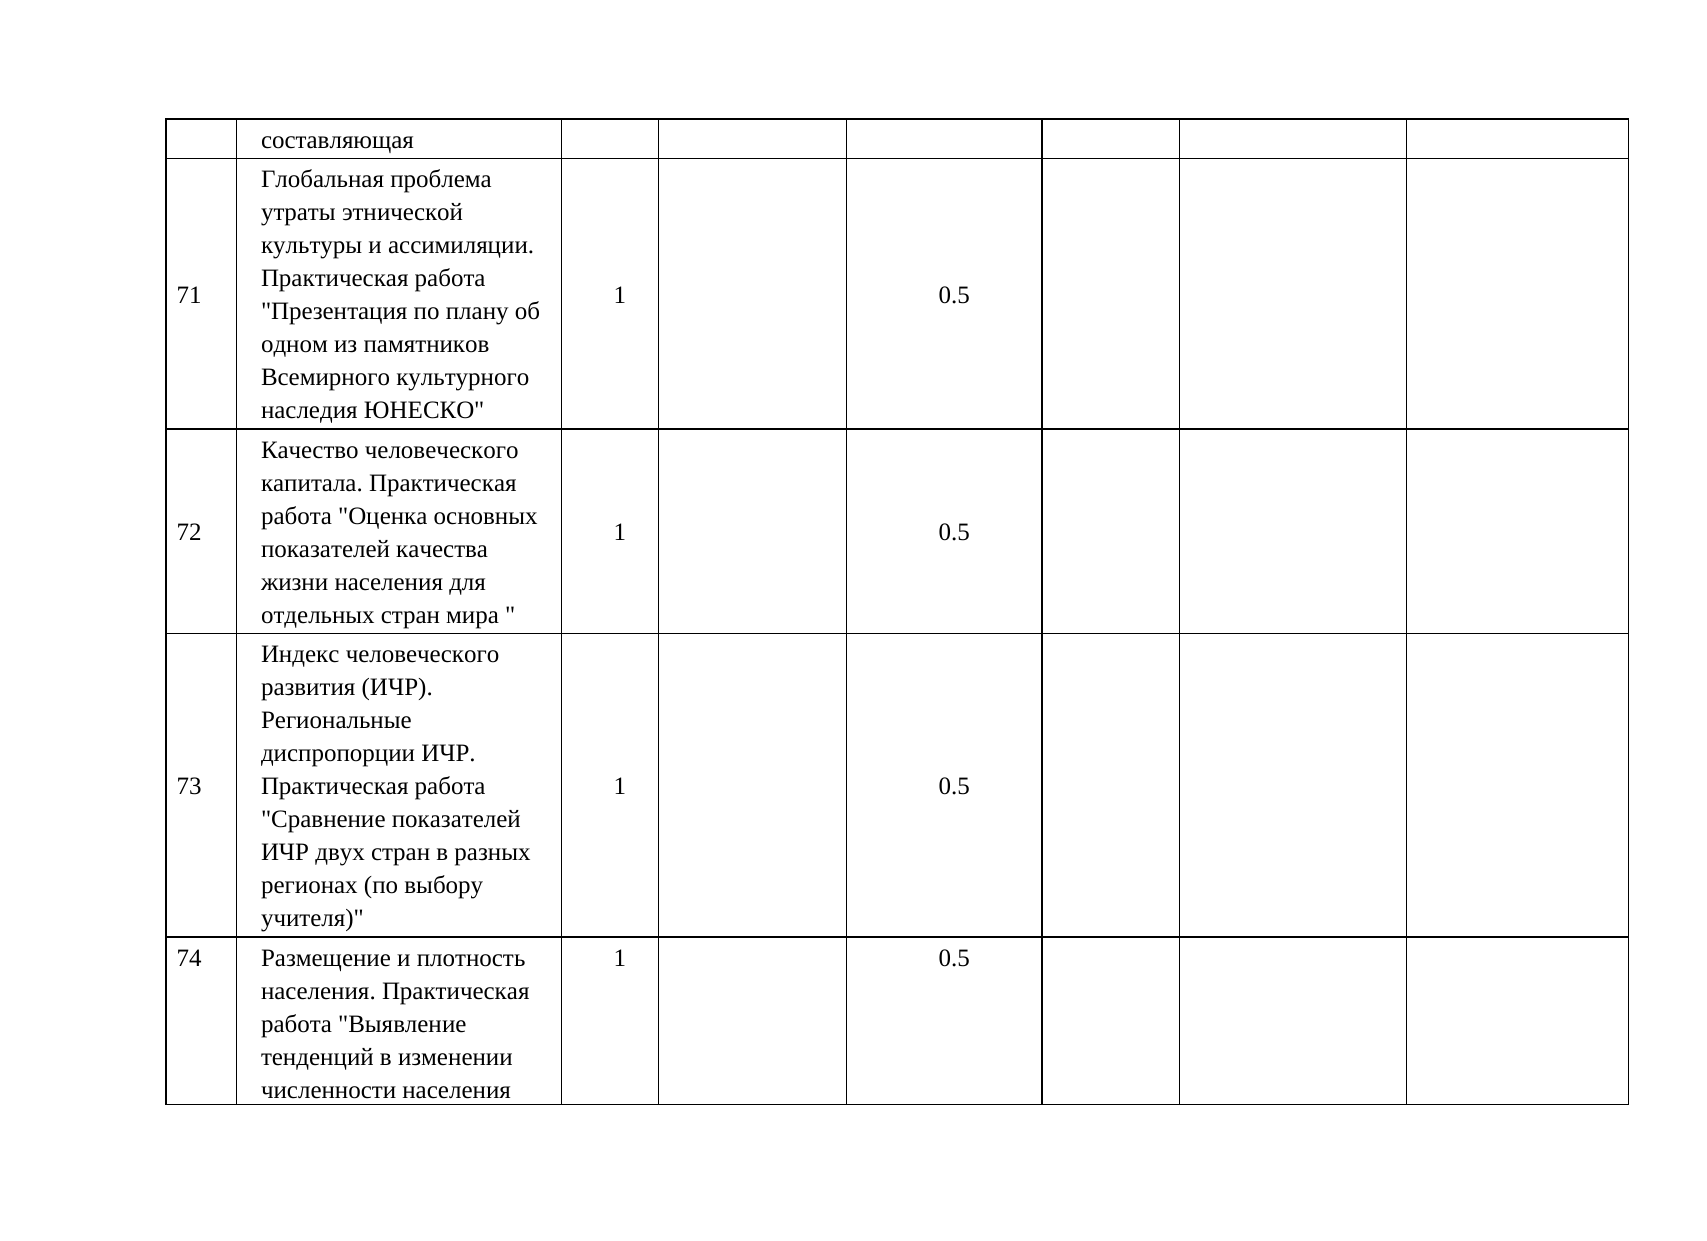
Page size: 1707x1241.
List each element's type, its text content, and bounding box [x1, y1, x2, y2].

table_cell [1043, 120, 1179, 157]
table_cell [1043, 634, 1179, 936]
table_cell 1 [562, 938, 658, 1104]
table_cell 74 [167, 938, 236, 1104]
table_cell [237, 120, 561, 157]
table_cell [1180, 938, 1406, 1104]
table_cell [659, 120, 846, 157]
table_cell 0.5 [847, 634, 1041, 936]
table_cell 1 [562, 430, 658, 632]
table_cell 1 [562, 634, 658, 936]
table_cell Глобальная проблема утраты этнической культуры и ассимиляции. Практическая работа "Презентация по плану об одном из памятников Всемирного культурного наследия ЮНЕСКО" [237, 159, 561, 428]
table_cell 0.5 [847, 430, 1041, 632]
table_cell 1 [562, 120, 658, 157]
table_cell [1407, 938, 1628, 1104]
table_cell 70 [167, 120, 236, 157]
table_cell 1 [562, 159, 658, 428]
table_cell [237, 938, 561, 1104]
table_cell 0.5 [847, 159, 1041, 428]
table_cell [659, 634, 846, 936]
table_cell [659, 159, 846, 428]
table_cell [1407, 430, 1628, 632]
table_cell [1043, 938, 1179, 1104]
table_cell [1043, 159, 1179, 428]
table_cell [1407, 120, 1628, 157]
table_cell 71 [167, 159, 236, 428]
table_cell Качество человеческого капитала. Практическая работа "Оценка основных показателей качества жизни населения для отдельных стран мира " [237, 430, 561, 632]
table_cell 0.5 [847, 938, 1041, 1104]
table_cell 73 [167, 634, 236, 936]
table_cell [659, 430, 846, 632]
table_cell [1407, 159, 1628, 428]
table_cell [1180, 430, 1406, 632]
table_cell Индекс человеческого развития (ИЧР). Региональные диспропорции ИЧР. Практическая работа "Сравнение показателей ИЧР двух стран в разных регионах (по выбору учителя)" [237, 634, 561, 936]
table_cell [1180, 120, 1406, 157]
table_cell 72 [167, 430, 236, 632]
table_cell [1407, 634, 1628, 936]
table_cell [847, 120, 1041, 157]
table_cell [1180, 159, 1406, 428]
table_cell [659, 938, 846, 1104]
table_cell [1180, 634, 1406, 936]
table_cell [1043, 430, 1179, 632]
